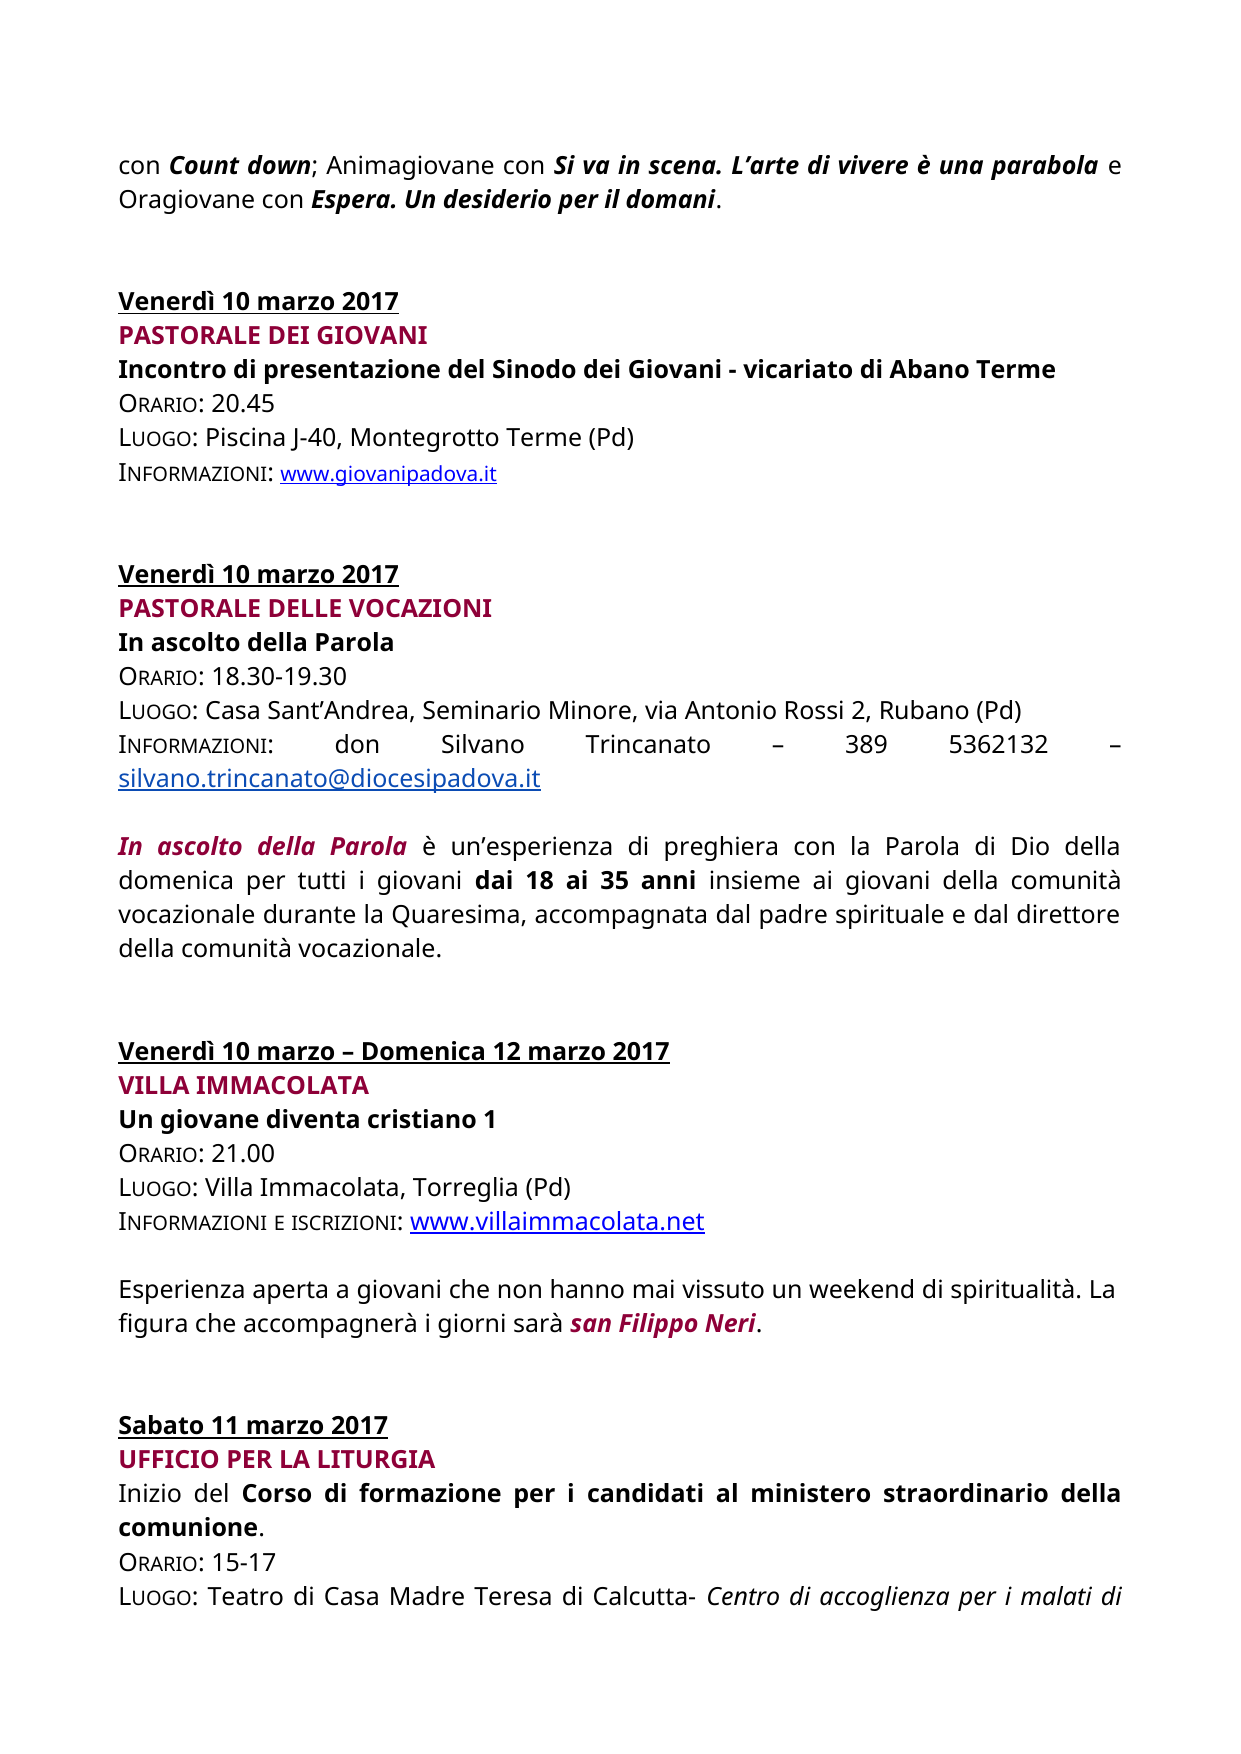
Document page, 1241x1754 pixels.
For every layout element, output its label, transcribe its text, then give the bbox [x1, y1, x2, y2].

text VILLA IMMACOLATA [118, 1067, 1117, 1101]
text Venerdì 10 marzo – Domenica 12 marzo 2017 [118, 1033, 1117, 1067]
text Venerdì 10 marzo 2017 [118, 556, 1122, 590]
text Esperienza aperta a giovani che non hanno mai vissuto un weekend di spiritualità. La figura che accompagnerà i giorni sarà san Filippo Neri. [118, 1272, 1117, 1340]
text Orario: 18.30-19.30 [118, 658, 1122, 693]
text Informazioni e iscrizioni: www.villaimmacolata.net [118, 1203, 1117, 1238]
text Sabato 11 marzo 2017 [118, 1408, 1122, 1442]
text Luogo: Villa Immacolata, Torreglia (Pd) [118, 1169, 1117, 1203]
text pastorale delle vocazioni [118, 590, 1122, 624]
text UFFICIO PER LA LITURGIA [118, 1442, 1122, 1476]
text Informazioni: www.giovanipadova.it [118, 454, 1122, 488]
text In ascolto della Parola è un’esperienza di preghiera con la Parola di Dio della domenica per tutti i giovani dai 18 ai 35 anni insieme ai giovani della comunità vocazionale durante la Quaresima, accompagnata dal padre spirituale e dal direttore della comunità vocazionale. [118, 829, 1122, 965]
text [118, 148, 1122, 216]
text PASTORALE DEI GIOVANI [118, 318, 1122, 352]
text Orario: 15-17 [118, 1544, 1122, 1578]
text In ascolto della Parola [118, 624, 1122, 658]
text Un giovane diventa cristiano 1 [118, 1101, 1117, 1135]
text Incontro di presentazione del Sinodo dei Giovani - vicariato di Abano Terme [118, 352, 1122, 386]
text Inizio del Corso di formazione per i candidati al ministero straordinario della comunione. [118, 1476, 1122, 1544]
text Venerdì 10 marzo 2017 [118, 284, 1122, 318]
text Orario: 20.45 [118, 386, 1122, 420]
text Luogo: Casa Sant’Andrea, Seminario Minore, via Antonio Rossi 2, Rubano (Pd) [118, 693, 1122, 727]
text Luogo: Piscina J-40, Montegrotto Terme (Pd) [118, 420, 1122, 454]
text Orario: 21.00 [118, 1135, 1117, 1169]
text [118, 1578, 1122, 1612]
text Informazioni: don Silvano Trincanato – 389 5362132 – silvano.trincanato@diocesipadova.it [118, 727, 1122, 795]
